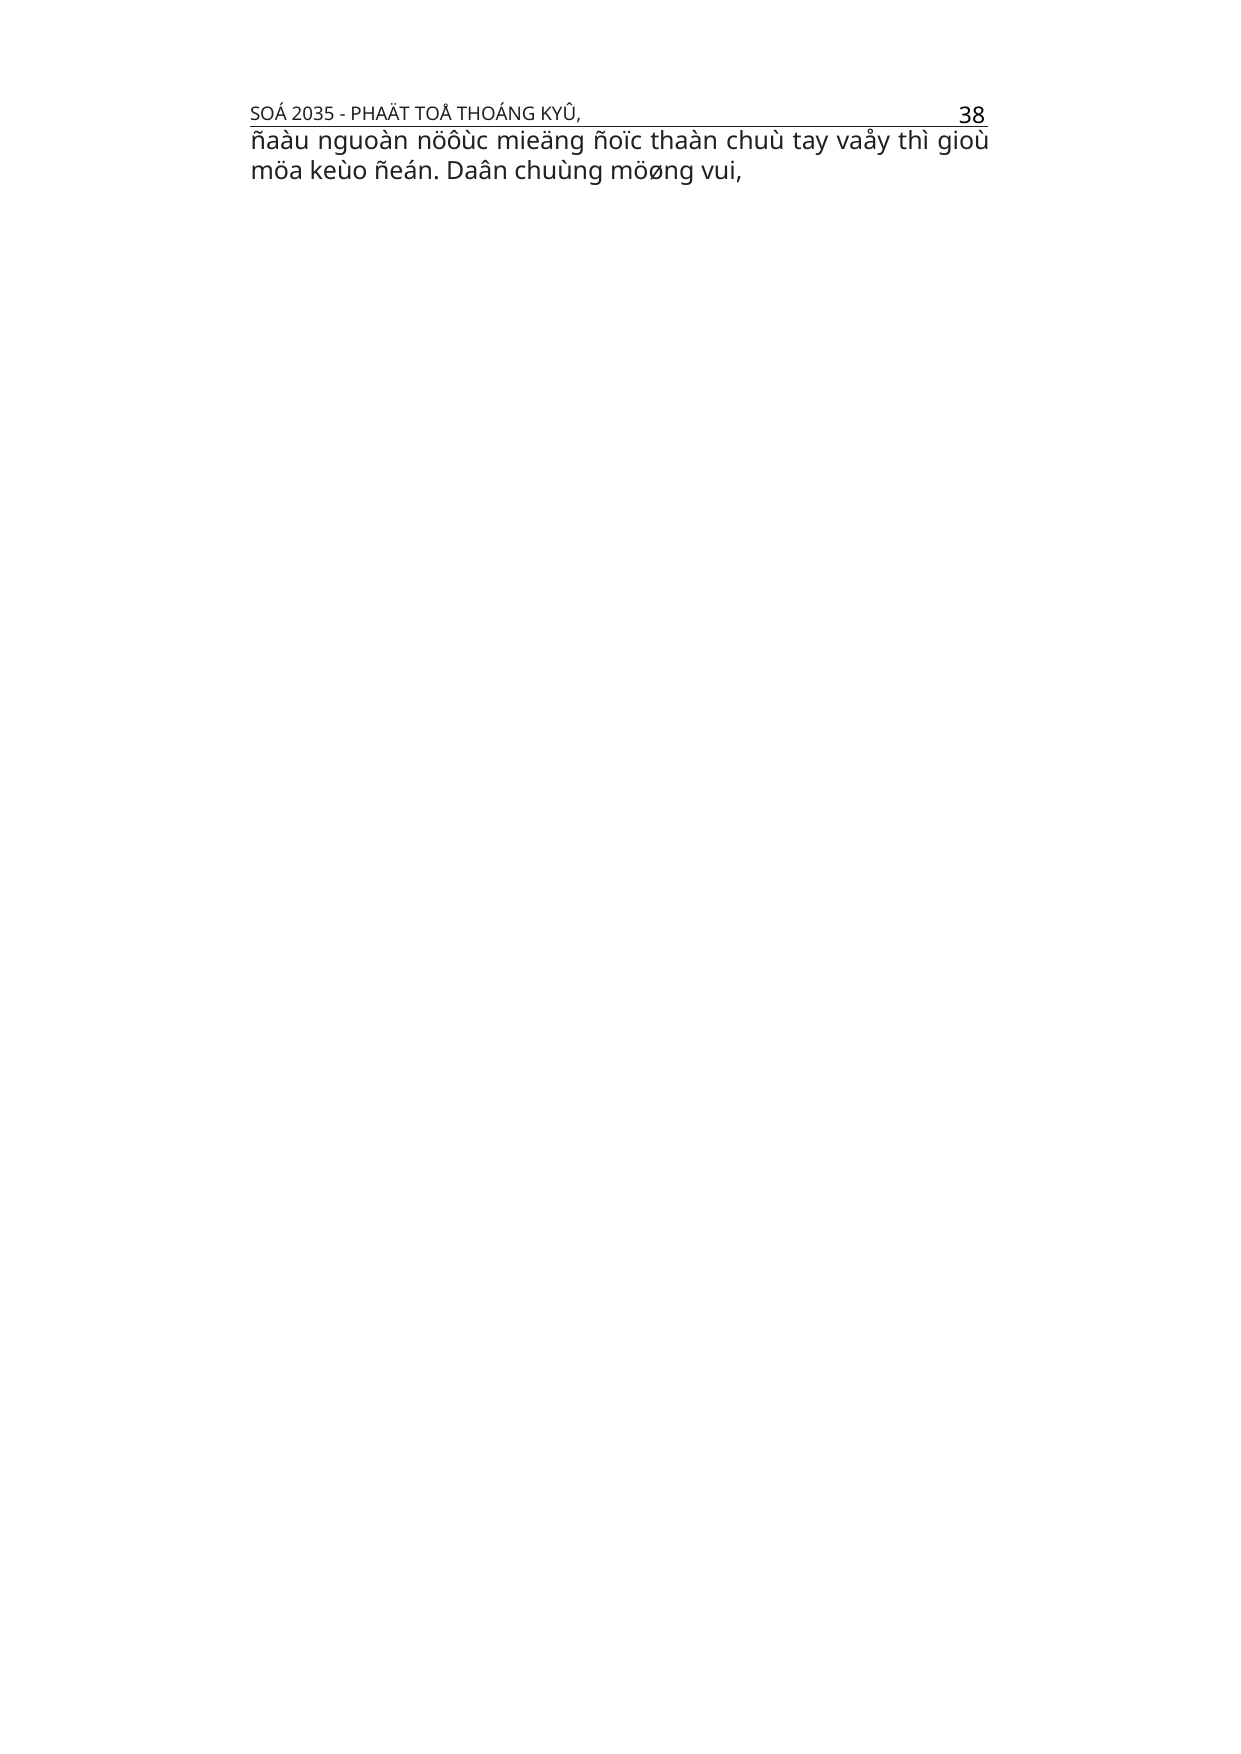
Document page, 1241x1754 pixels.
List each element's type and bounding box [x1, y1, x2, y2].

text [250, 125, 990, 187]
